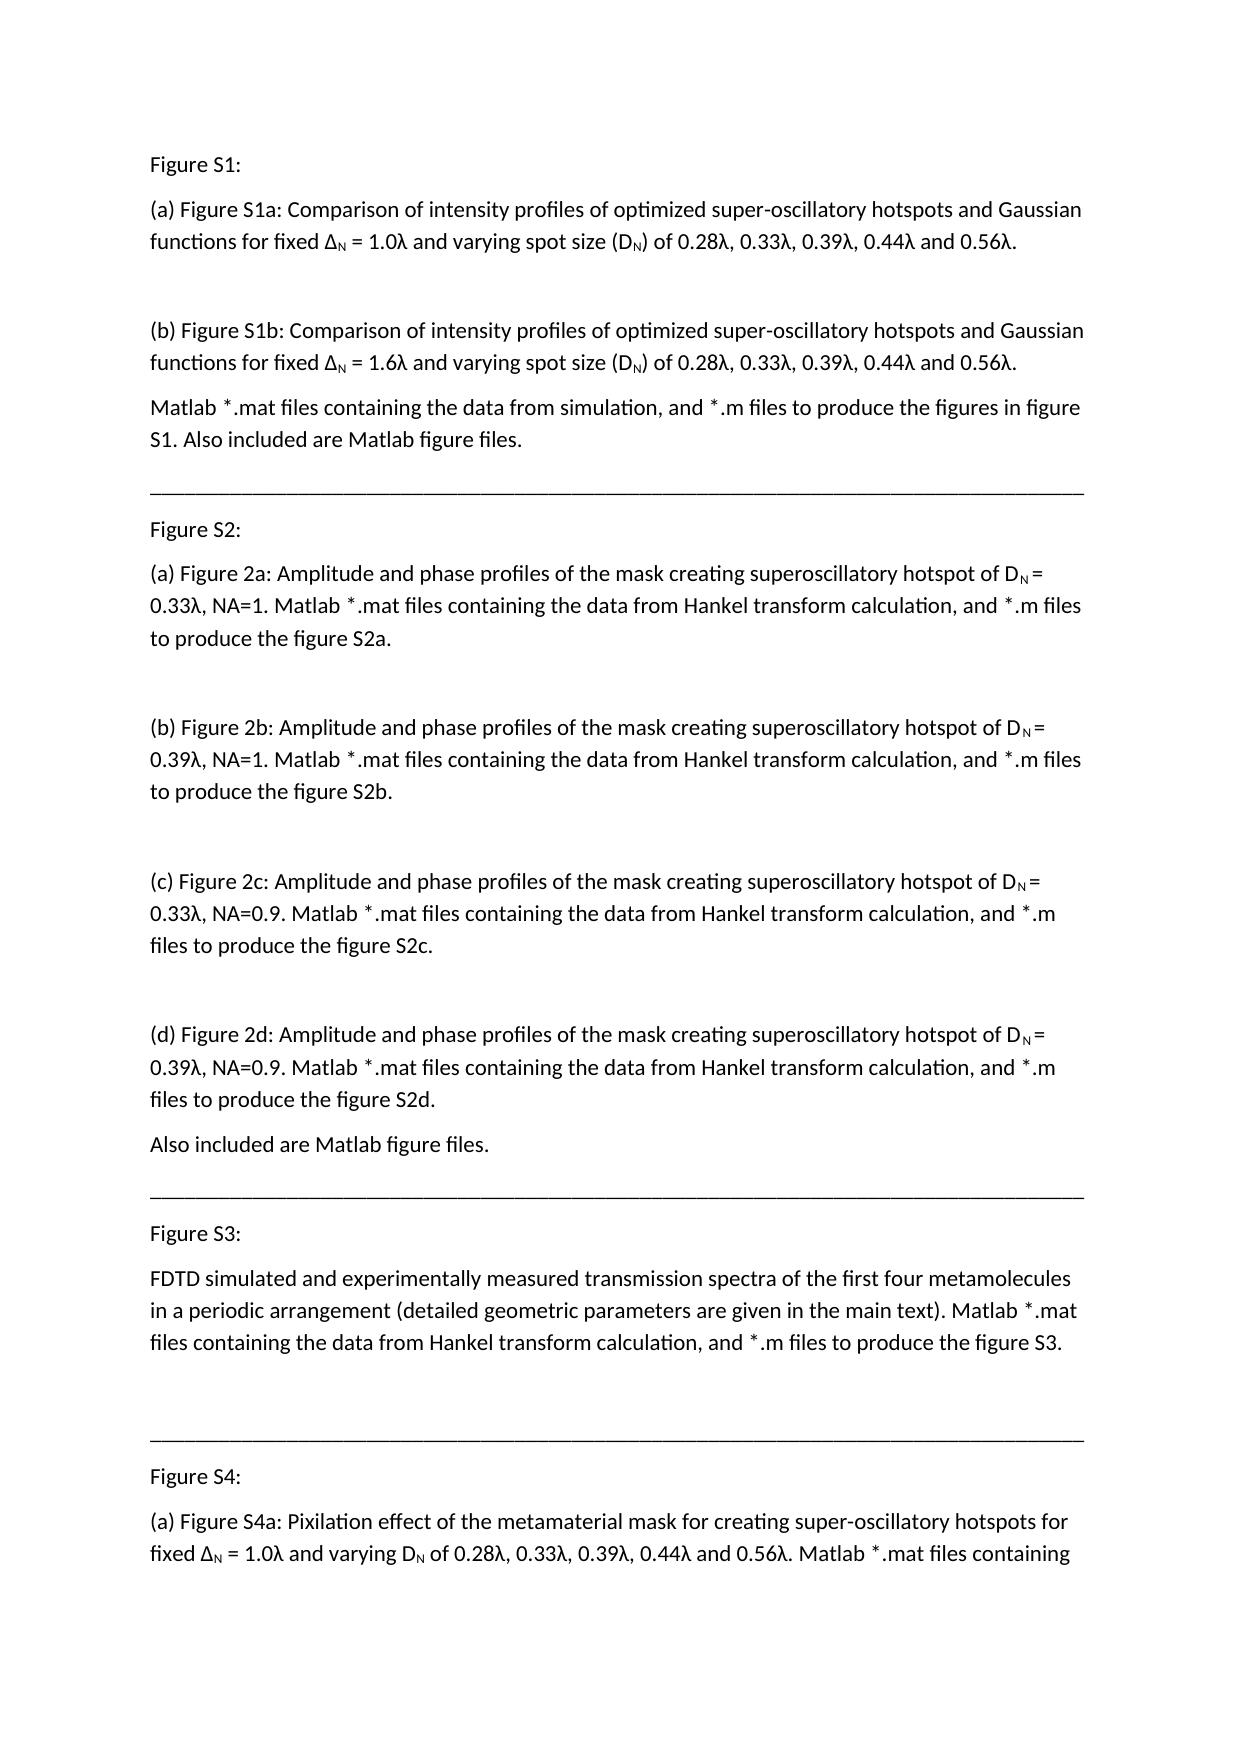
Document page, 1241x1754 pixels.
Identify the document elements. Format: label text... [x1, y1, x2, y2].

text FDTD simulated and experimentally measured transmission spectra of the first four metamolecules in a periodic arrangement (detailed geometric parameters are given in the main text). Matlab *.mat files containing the data from Hankel transform calculation, and *.m files to produce the figure S3. [150, 1264, 1090, 1356]
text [150, 1507, 1090, 1567]
text Also included are Matlab figure files. [150, 1130, 1090, 1158]
text (d) Figure 2d: Amplitude and phase profiles of the mask creating superoscillatory hotspot of DN = 0.39λ, NA=0.9. Matlab *.mat files containing the data from Hankel transform calculation, and *.m files to produce the figure S2d. [150, 1021, 1090, 1113]
text Figure S3: [150, 1219, 1090, 1247]
text __________________________________________________________________________________ [150, 470, 1090, 498]
text (a) Figure 2a: Amplitude and phase profiles of the mask creating superoscillatory hotspot of DN = 0.33λ, NA=1. Matlab *.mat files containing the data from Hankel transform calculation, and *.m files to produce the figure S2a. [150, 559, 1090, 652]
text __________________________________________________________________________________ [150, 1417, 1090, 1446]
text (b) Figure S1b: Comparison of intensity profiles of optimized super-oscillatory hotspots and Gaussian functions for fixed ΔN = 1.6λ and varying spot size (DN) of 0.28λ, 0.33λ, 0.39λ, 0.44λ and 0.56λ. [150, 316, 1090, 376]
text Matlab *.mat files containing the data from simulation, and *.m files to produce the figures in figure S1. Also included are Matlab figure files. [150, 393, 1090, 453]
text Figure S2: [150, 515, 1090, 543]
text __________________________________________________________________________________ [150, 1174, 1090, 1202]
text (b) Figure 2b: Amplitude and phase profiles of the mask creating superoscillatory hotspot of DN = 0.39λ, NA=1. Matlab *.mat files containing the data from Hankel transform calculation, and *.m files to produce the figure S2b. [150, 713, 1090, 806]
text (a) Figure S1a: Comparison of intensity profiles of optimized super-oscillatory hotspots and Gaussian functions for fixed ΔN = 1.0λ and varying spot size (DN) of 0.28λ, 0.33λ, 0.39λ, 0.44λ and 0.56λ. [150, 195, 1090, 255]
text (c) Figure 2c: Amplitude and phase profiles of the mask creating superoscillatory hotspot of DN = 0.33λ, NA=0.9. Matlab *.mat files containing the data from Hankel transform calculation, and *.m files to produce the figure S2c. [150, 867, 1090, 959]
text Figure S1: [150, 150, 1090, 178]
text Figure S4: [150, 1462, 1090, 1490]
